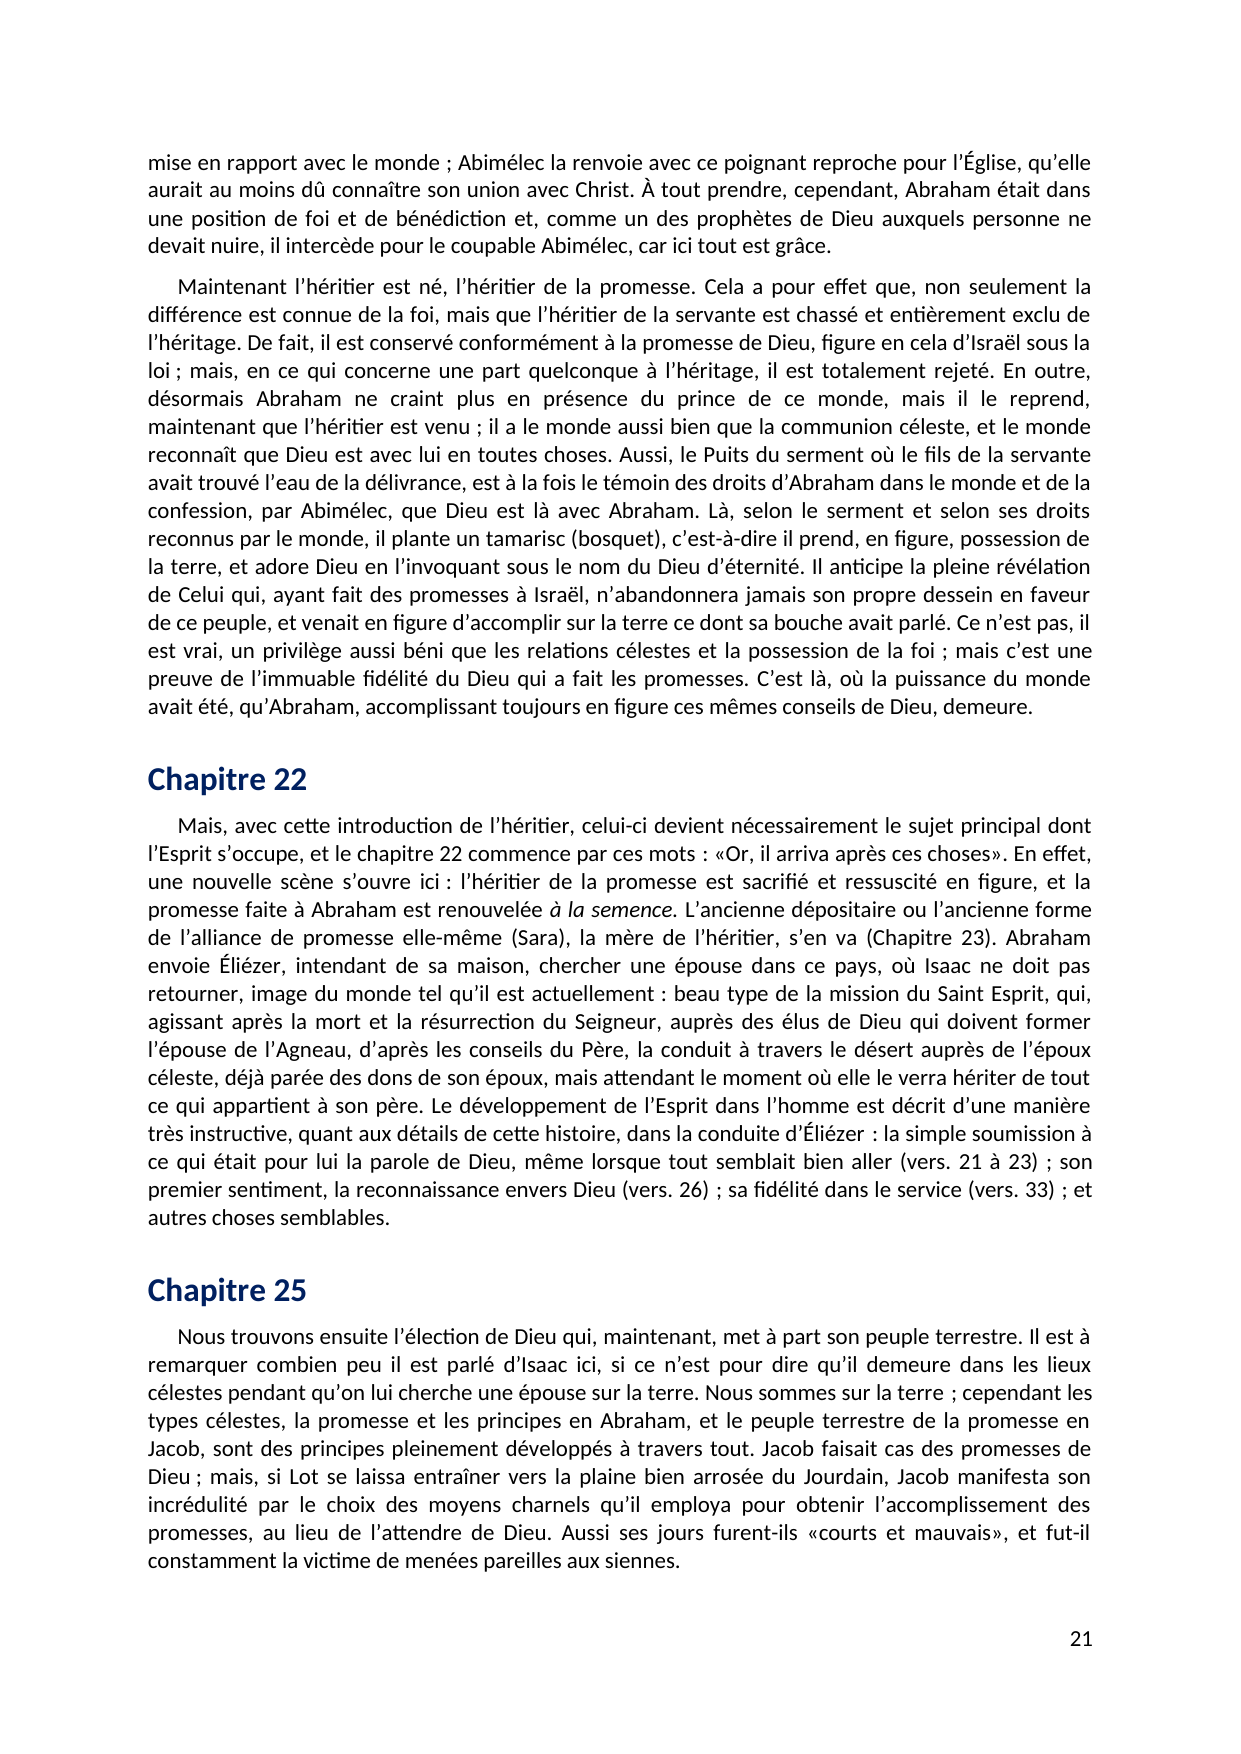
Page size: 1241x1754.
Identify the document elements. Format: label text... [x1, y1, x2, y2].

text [148, 148, 1093, 260]
text Nous trouvons ensuite l’élection de Dieu qui, maintenant, met à part son peuple terrestre. Il est à remarquer combien peu il est parlé d’Isaac ici, si ce n’est pour dire qu’il demeure dans les lieux célestes pendant qu’on lui cherche une épouse sur la terre. Nous sommes sur la terre ; cependant les types célestes, la promesse et les principes en Abraham, et le peuple terrestre de la promesse en Jacob, sont des principes pleinement développés à travers tout. Jacob faisait cas des promesses de Dieu ; mais, si Lot se laissa entraîner vers la plaine bien arrosée du Jourdain, Jacob manifesta son incrédulité par le choix des moyens charnels qu’il employa pour obtenir l’accomplissement des promesses, au lieu de l’attendre de Dieu. Aussi ses jours furent-ils «courts et mauvais», et fut-il constamment la victime de menées pareilles aux siennes. [148, 1322, 1093, 1574]
text Maintenant l’héritier est né, l’héritier de la promesse. Cela a pour effet que, non seulement la différence est connue de la foi, mais que l’héritier de la servante est chassé et entièrement exclu de l’héritage. De fait, il est conservé conformément à la promesse de Dieu, figure en cela d’Israël sous la loi ; mais, en ce qui concerne une part quelconque à l’héritage, il est totalement rejeté. En outre, désormais Abraham ne craint plus en présence du prince de ce monde, mais il le reprend, maintenant que l’héritier est venu ; il a le monde aussi bien que la communion céleste, et le monde reconnaît que Dieu est avec lui en toutes choses. Aussi, le Puits du serment où le fils de la servante avait trouvé l’eau de la délivrance, est à la fois le témoin des droits d’Abraham dans le monde et de la confession, par Abimélec, que Dieu est là avec Abraham. Là, selon le serment et selon ses droits reconnus par le monde, il plante un tamarisc (bosquet), c’est-à-dire il prend, en figure, possession de la terre, et adore Dieu en l’invoquant sous le nom du Dieu d’éternité. Il anticipe la pleine révélation de Celui qui, ayant fait des promesses à Israël, n’abandonnera jamais son propre dessein en faveur de ce peuple, et venait en figure d’accomplir sur la terre ce dont sa bouche avait parlé. Ce n’est pas, il est vrai, un privilège aussi béni que les relations célestes et la possession de la foi ; mais c’est une preuve de l’immuable fidélité du Dieu qui a fait les promesses. C’est là, où la puissance du monde avait été, qu’Abraham, accomplissant toujours en figure ces mêmes conseils de Dieu, demeure. [148, 272, 1093, 721]
text Mais, avec cette introduction de l’héritier, celui-ci devient nécessairement le sujet principal dont l’Esprit s’occupe, et le chapitre 22 commence par ces mots : «Or, il arriva après ces choses». En effet, une nouvelle scène s’ouvre ici : l’héritier de la promesse est sacrifié et ressuscité en figure, et la promesse faite à Abraham est renouvelée à la semence. L’ancienne dépositaire ou l’ancienne forme de l’alliance de promesse elle-même (Sara), la mère de l’héritier, s’en va (Chapitre 23). Abraham envoie Éliézer, intendant de sa maison, chercher une épouse dans ce pays, où Isaac ne doit pas retourner, image du monde tel qu’il est actuellement : beau type de la mission du Saint Esprit, qui, agissant après la mort et la résurrection du Seigneur, auprès des élus de Dieu qui doivent former l’épouse de l’Agneau, d’après les conseils du Père, la conduit à travers le désert auprès de l’époux céleste, déjà parée des dons de son époux, mais attendant le moment où elle le verra hériter de tout ce qui appartient à son père. Le développement de l’Esprit dans l’homme est décrit d’une manière très instructive, quant aux détails de cette histoire, dans la conduite d’Éliézer : la simple soumission à ce qui était pour lui la parole de Dieu, même lorsque tout semblait bien aller (vers. 21 à 23) ; son premier sentiment, la reconnaissance envers Dieu (vers. 26) ; sa fidélité dans le service (vers. 33) ; et autres choses semblables. [148, 811, 1093, 1232]
subtitle Chapitre 22 [148, 758, 1093, 799]
subtitle Chapitre 25 [148, 1269, 1093, 1310]
